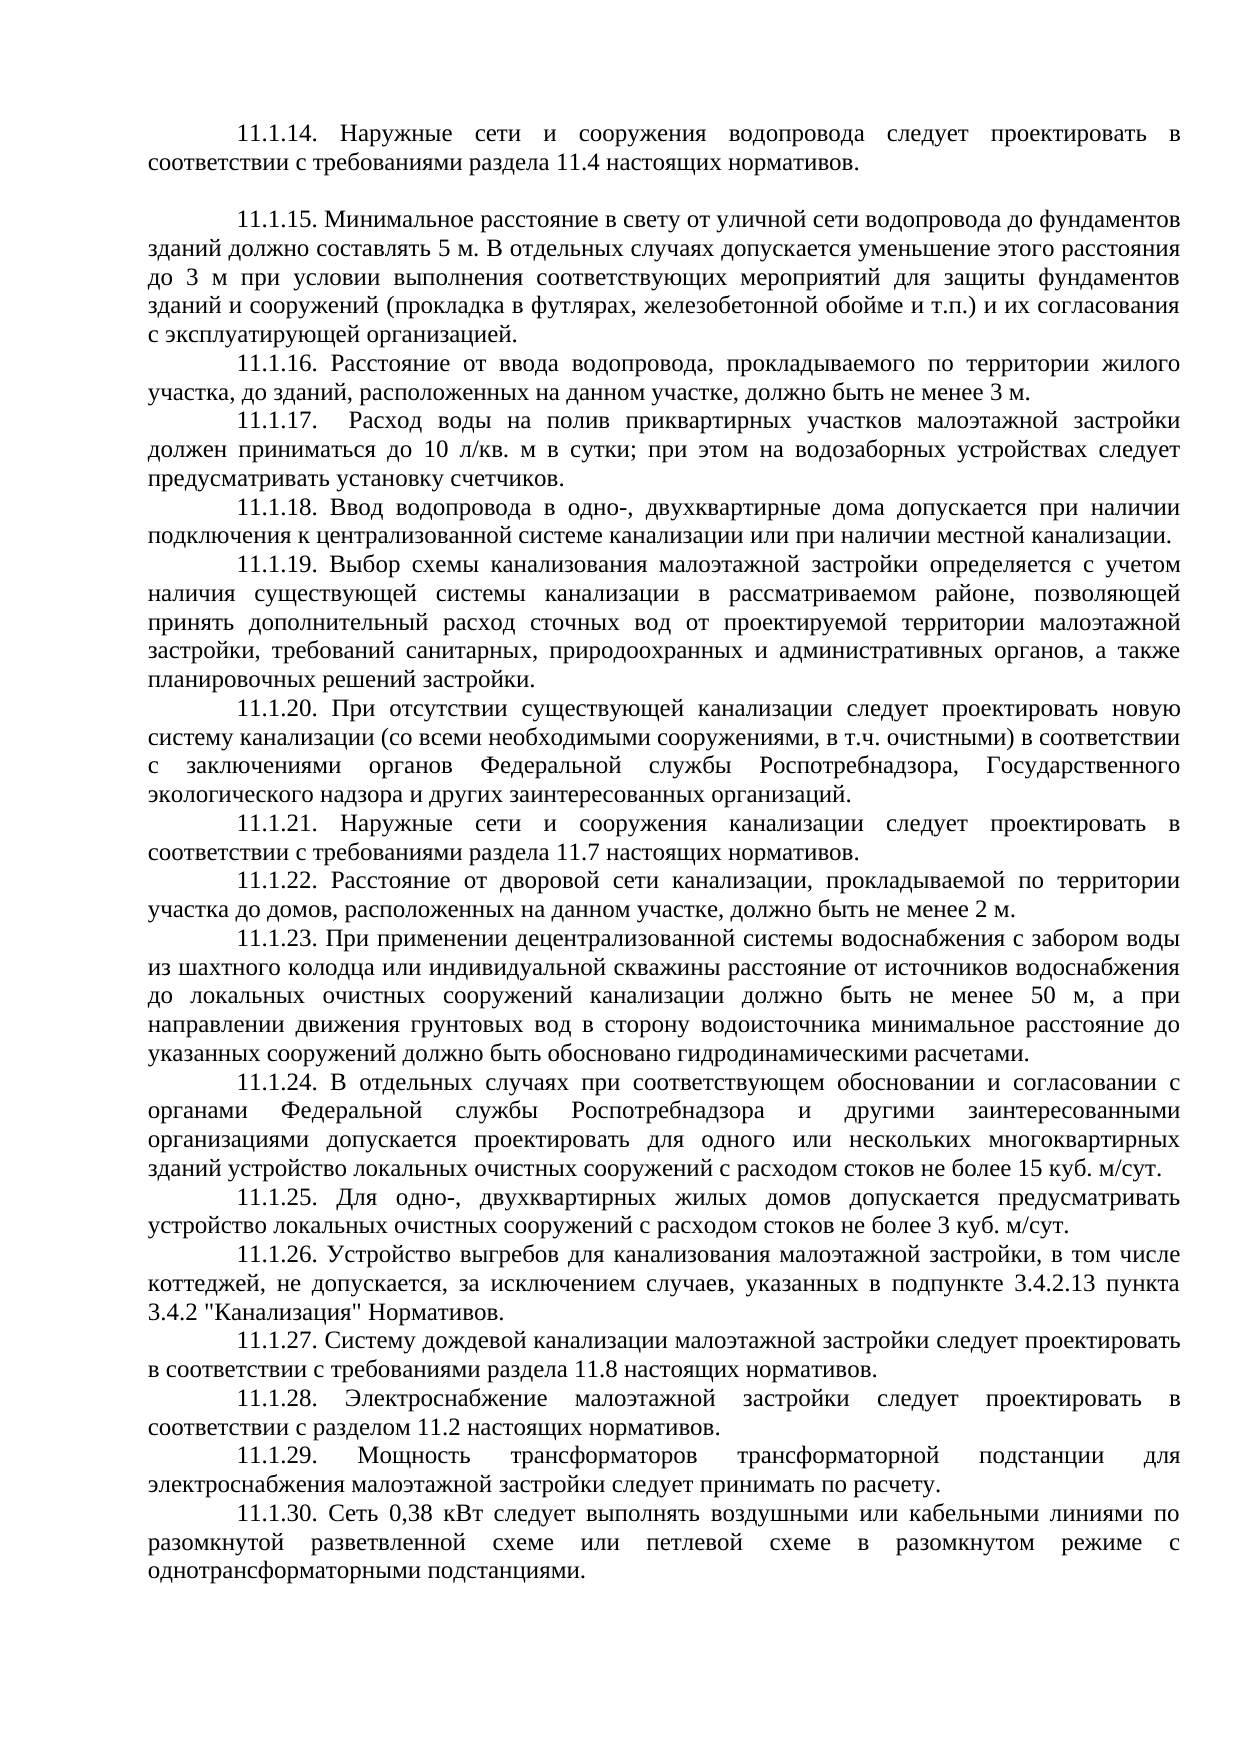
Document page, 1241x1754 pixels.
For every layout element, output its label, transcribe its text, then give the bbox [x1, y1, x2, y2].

text 11.1.17. Расход воды на полив приквартирных участков малоэтажной застройки должен приниматься до 10 л/кв. м в сутки; при этом на водозаборных устройствах следует предусматривать установку счетчиков. [148, 406, 1181, 492]
text 11.1.27. Систему дождевой канализации малоэтажной застройки следует проектировать в соответствии с требованиями раздела 11.8 настоящих нормативов. [148, 1326, 1181, 1383]
text 11.1.20. При отсутствии существующей канализации следует проектировать новую систему канализации (со всеми необходимыми сооружениями, в т.ч. очистными) в соответствии с заключениями органов Федеральной службы Роспотребнадзора, Государственного экологического надзора и других заинтересованных организаций. [148, 693, 1181, 808]
text 11.1.16. Расстояние от ввода водопровода, прокладываемого по территории жилого участка, до зданий, расположенных на данном участке, должно быть не менее 3 м. [148, 348, 1181, 406]
text 11.1.21. Наружные сети и сооружения канализации следует проектировать в соответствии с требованиями раздела 11.7 настоящих нормативов. [148, 808, 1181, 866]
text 11.1.18. Ввод водопровода в одно-, двухквартирные дома допускается при наличии подключения к централизованной системе канализации или при наличии местной канализации. [148, 492, 1181, 549]
text 11.1.26. Устройство выгребов для канализования малоэтажной застройки, в том числе коттеджей, не допускается, за исключением случаев, указанных в подпункте 3.4.2.13 пункта 3.4.2 "Канализация" Нормативов. [148, 1239, 1181, 1326]
text 11.1.19. Выбор схемы канализования малоэтажной застройки определяется с учетом наличия существующей системы канализации в рассматриваемом районе, позволяющей принять дополнительный расход сточных вод от проектируемой территории малоэтажной застройки, требований санитарных, природоохранных и административных органов, а также планировочных решений застройки. [148, 549, 1181, 693]
text 11.1.15. Минимальное расстояние в свету от уличной сети водопровода до фундаментов зданий должно составлять 5 м. В отдельных случаях допускается уменьшение этого расстояния до 3 м при условии выполнения соответствующих мероприятий для защиты фундаментов зданий и сооружений (прокладка в футлярах, железобетонной обойме и т.п.) и их согласования с эксплуатирующей организацией. [148, 204, 1181, 348]
text 11.1.28. Электроснабжение малоэтажной застройки следует проектировать в соответствии с разделом 11.2 настоящих нормативов. [148, 1383, 1181, 1441]
text 11.1.14. Наружные сети и сооружения водопровода следует проектировать в соответствии с требованиями раздела 11.4 настоящих нормативов. [148, 118, 1181, 176]
text 11.1.30. Сеть 0,38 кВт следует выполнять воздушными или кабельными линиями по разомкнутой разветвленной схеме или петлевой схеме в разомкнутом режиме с однотрансформаторными подстанциями. [148, 1498, 1181, 1584]
text 11.1.23. При применении децентрализованной системы водоснабжения с забором воды из шахтного колодца или индивидуальной скважины расстояние от источников водоснабжения до локальных очистных сооружений канализации должно быть не менее 50 м, а при направлении движения грунтовых вод в сторону водоисточника минимальное расстояние до указанных сооружений должно быть обосновано гидродинамическими расчетами. [148, 923, 1181, 1067]
text 11.1.22. Расстояние от дворовой сети канализации, прокладываемой по территории участка до домов, расположенных на данном участке, должно быть не менее 2 м. [148, 866, 1181, 923]
text 11.1.25. Для одно-, двухквартирных жилых домов допускается предусматривать устройство локальных очистных сооружений с расходом стоков не более 3 куб. м/сут. [148, 1182, 1181, 1239]
text 11.1.24. В отдельных случаях при соответствующем обосновании и согласовании с органами Федеральной службы Роспотребнадзора и другими заинтересованными организациями допускается проектировать для одного или нескольких многоквартирных зданий устройство локальных очистных сооружений с расходом стоков не более 15 куб. м/сут. [148, 1067, 1181, 1182]
text 11.1.29. Мощность трансформаторов трансформаторной подстанции для электроснабжения малоэтажной застройки следует принимать по расчету. [148, 1441, 1181, 1498]
